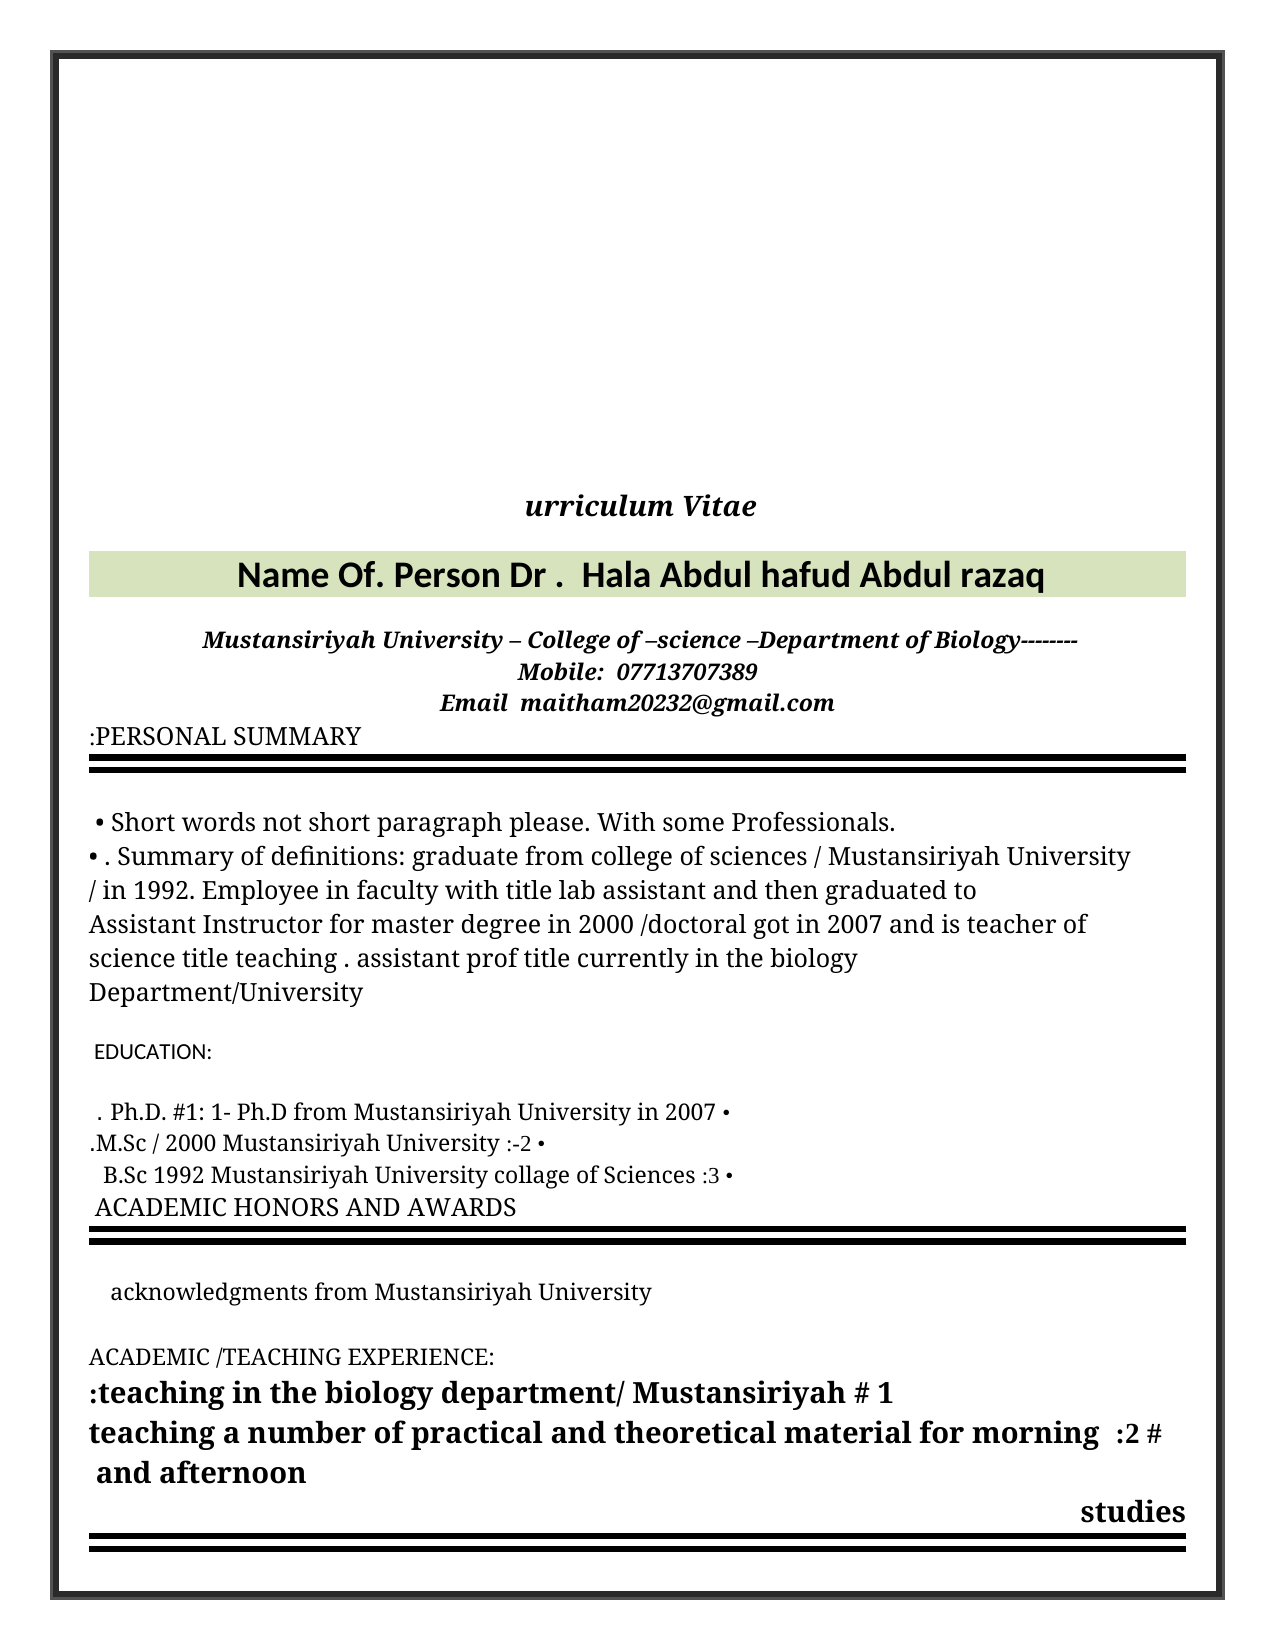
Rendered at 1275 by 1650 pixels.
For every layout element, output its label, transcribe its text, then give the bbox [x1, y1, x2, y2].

text • Short words not short paragraph please. With some Professionals. [89, 804, 1186, 838]
text ACADEMIC HONORS AND AWARDS [89, 1190, 1186, 1226]
text # 2: teaching a number of practical and theoretical material for morning and afternoon [89, 1412, 1186, 1492]
text Email maitham20232@gmail.com [89, 687, 1186, 718]
text ACADEMIC /TEACHING EXPERIENCE: [89, 1341, 1186, 1372]
text Mustansiriyah University – College of –science –Department of Biology-------- [89, 624, 1186, 656]
text Assistant Instructor for master degree in 2000 /doctoral got in 2007 and is teacher of [89, 907, 1186, 941]
text acknowledgments from Mustansiriyah University [89, 1276, 1168, 1307]
text Mobile: 07713707389 [89, 656, 1186, 687]
text Name Of. Person Dr . Hala Abdul hafud Abdul razaq [89, 551, 1186, 597]
text EDUCATION: [89, 1037, 1186, 1065]
text • Ph.D. #1: 1- Ph.D from Mustansiriyah University in 2007 . [89, 1096, 1168, 1127]
text science title teaching . assistant prof title currently in the biology [89, 941, 1186, 975]
text / in 1992. Employee in faculty with title lab assistant and then graduated to [89, 872, 1186, 907]
text Department/University [89, 975, 1186, 1009]
text urriculum Vitae [89, 486, 1186, 524]
text • . Summary of definitions: graduate from college of sciences / Mustansiriyah University [89, 838, 1186, 872]
text studies [89, 1492, 1186, 1533]
text PERSONAL SUMMARY: [89, 718, 1186, 754]
text • 2-: M.Sc / 2000 Mustansiriyah University. [89, 1127, 1168, 1158]
text • 3: B.Sc 1992 Mustansiriyah University collage of Sciences [89, 1158, 1168, 1190]
text teaching in the biology department/ Mustansiriyah # 1: [89, 1372, 1186, 1412]
